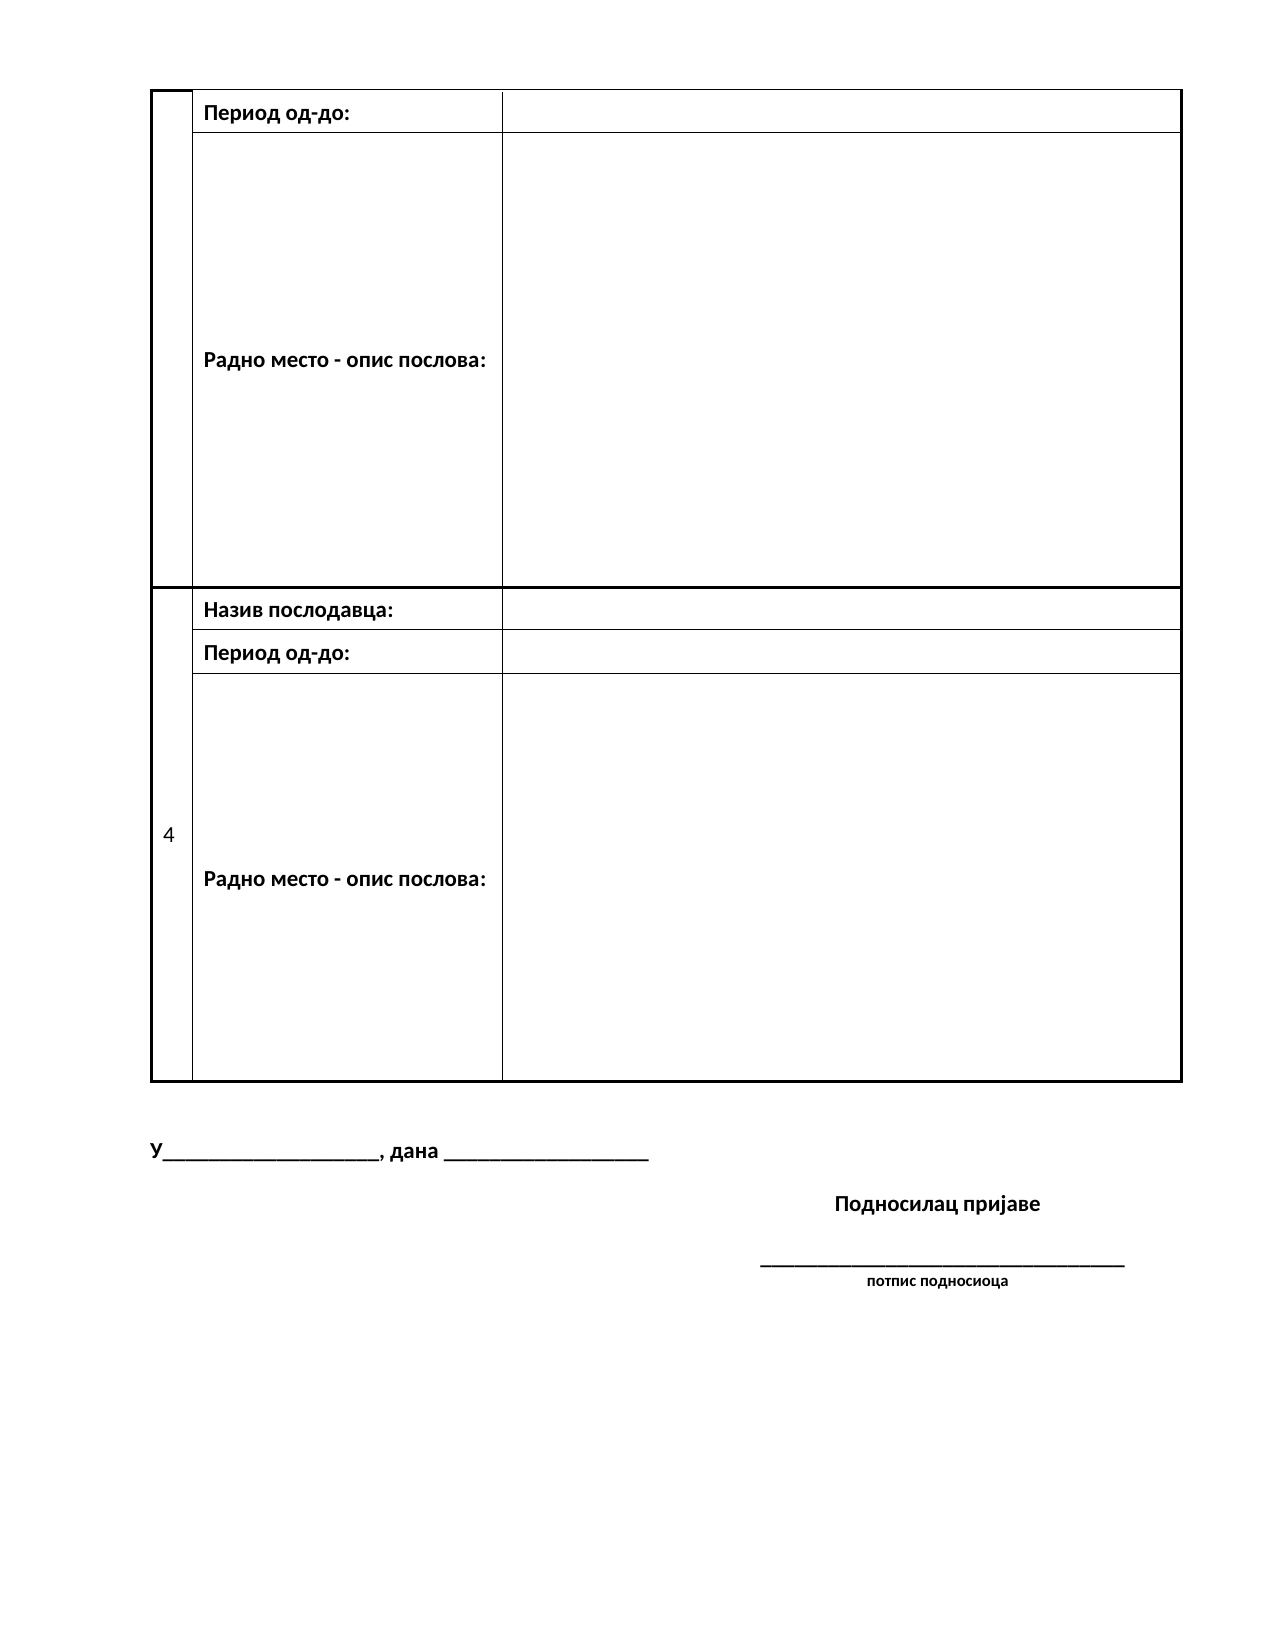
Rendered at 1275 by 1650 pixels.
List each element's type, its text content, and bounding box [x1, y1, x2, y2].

table_cell Период од-до: [193, 630, 502, 673]
text У___________________, дана __________________ [150, 1136, 1125, 1164]
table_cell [193, 133, 502, 586]
text Подносилац пријаве [150, 1189, 1125, 1217]
table_cell 3 [153, 92, 192, 586]
table_cell [503, 674, 1180, 1079]
table_cell Назив послодавца: [193, 589, 502, 629]
table_cell [503, 90, 1180, 132]
table_cell [503, 133, 1180, 586]
text потпис подносиоца [675, 1270, 1125, 1290]
table_cell Период од-до: [193, 90, 502, 132]
table_cell 4 [153, 589, 192, 1079]
table_cell [503, 630, 1180, 673]
table_cell Радно место - опис послова: [193, 674, 502, 1079]
text ________________________________ [150, 1242, 1125, 1270]
table_cell [503, 589, 1180, 629]
